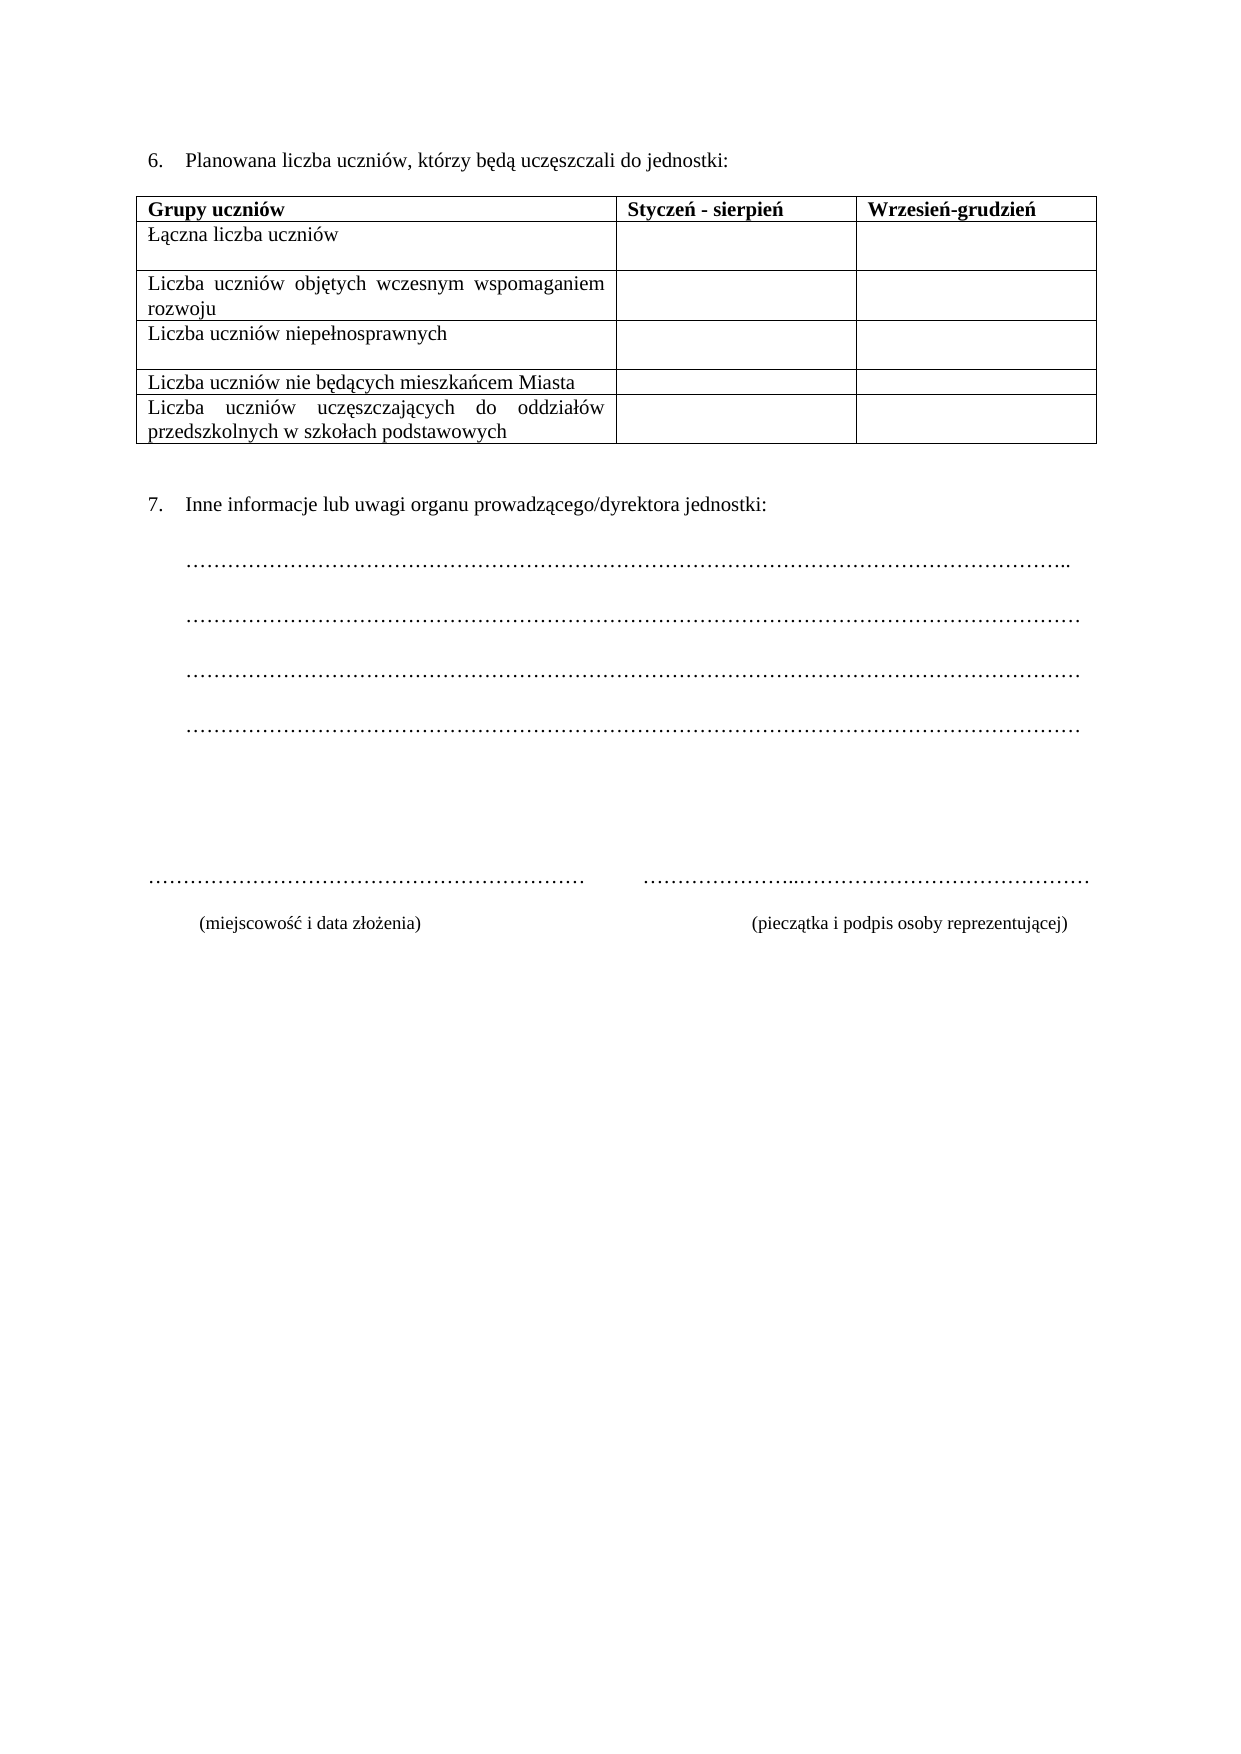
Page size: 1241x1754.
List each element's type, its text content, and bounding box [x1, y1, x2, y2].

table_cell [857, 321, 1096, 369]
table_cell [617, 321, 856, 369]
table_cell [617, 395, 856, 443]
table_cell Liczba uczniów niepełnosprawnych [137, 321, 616, 369]
list ………………………………………………………………………………………………………………… [185, 658, 1093, 682]
list ………………………………………………………………………………………………………………… [185, 603, 1093, 627]
table_cell [857, 271, 1096, 319]
table_cell [617, 271, 856, 319]
table_cell [857, 370, 1096, 394]
table_cell [617, 370, 856, 394]
text (miejscowość i data złożenia) (pieczątka i podpis osoby reprezentującej) [148, 912, 1093, 934]
table_header Grupy uczniów [137, 197, 616, 221]
text ……………………………………………………… …………………..…………………………………… [148, 864, 1093, 888]
table_cell Liczba uczniów objętych wczesnym wspomaganiem rozwoju [137, 271, 616, 319]
table_header Styczeń - sierpień [617, 197, 856, 221]
list ……………………………………………………………………………………………………………….. [185, 548, 1093, 572]
table_cell [857, 222, 1096, 270]
table_header Wrzesień-grudzień [857, 197, 1096, 221]
table_cell [857, 395, 1096, 443]
table_cell Łączna liczba uczniów [137, 222, 616, 270]
list Planowana liczba uczniów, którzy będą uczęszczali do jednostki: [148, 148, 1093, 172]
list ………………………………………………………………………………………………………………… [185, 713, 1093, 737]
list Inne informacje lub uwagi organu prowadzącego/dyrektora jednostki: [148, 492, 1093, 516]
table_cell [617, 222, 856, 270]
table_cell Liczba uczniów uczęszczających do oddziałów przedszkolnych w szkołach podstawowych [137, 395, 616, 443]
table_cell Liczba uczniów nie będących mieszkańcem Miasta [137, 370, 616, 394]
